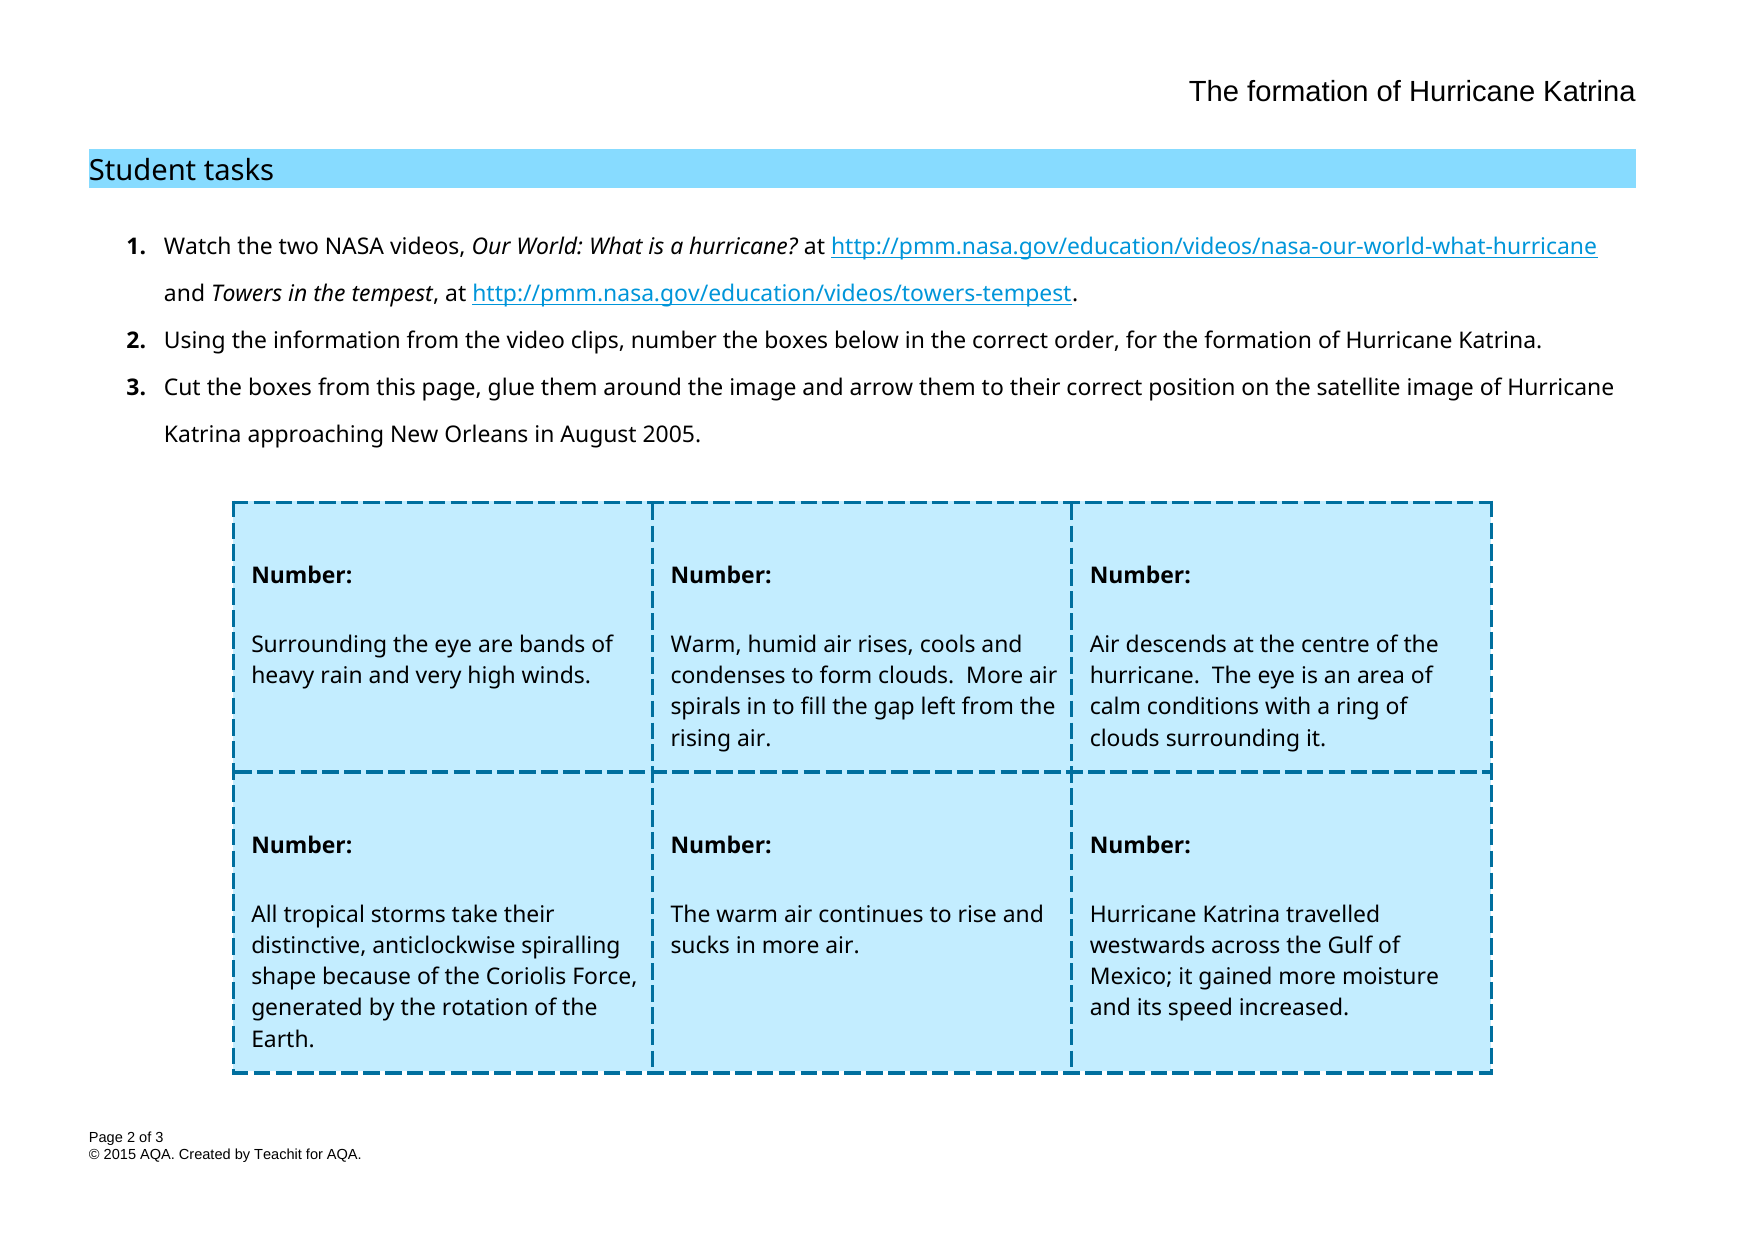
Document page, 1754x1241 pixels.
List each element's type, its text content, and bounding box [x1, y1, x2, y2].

table_header Number: Air descends at the centre of the hurricane. The eye is an area of calm conditions with a ring of clouds surrounding it. [1072, 501, 1491, 770]
table_header Number: Surrounding the eye are bands of heavy rain and very high winds. [233, 501, 653, 770]
list Using the information from the video clips, number the boxes below in the correct order, for the formation of Hurricane Katrina. [126, 324, 1636, 355]
text Student tasks [89, 149, 1636, 188]
list Watch the two NASA videos, Our World: What is a hurricane? at http://pmm.nasa.gov/education/videos/nasa-our-world-what-hurricane and Towers in the tempest, at http://pmm.nasa.gov/education/videos/towers-tempest. [126, 230, 1636, 308]
table_cell Number: Hurricane Katrina travelled westwards across the Gulf of Mexico; it gained more moisture and its speed increased. [1072, 770, 1491, 1071]
table_header Number: Warm, humid air rises, cools and condenses to form clouds. More air spirals in to fill the gap left from the rising air. [653, 501, 1072, 770]
table_cell Number: All tropical storms take their distinctive, anticlockwise spiralling shape because of the Coriolis Force, generated by the rotation of the Earth. [233, 770, 653, 1071]
list Cut the boxes from this page, glue them around the image and arrow them to their correct position on the satellite image of Hurricane Katrina approaching New Orleans in August 2005. [126, 371, 1636, 449]
table_cell Number: The warm air continues to rise and sucks in more air. [653, 770, 1072, 1071]
